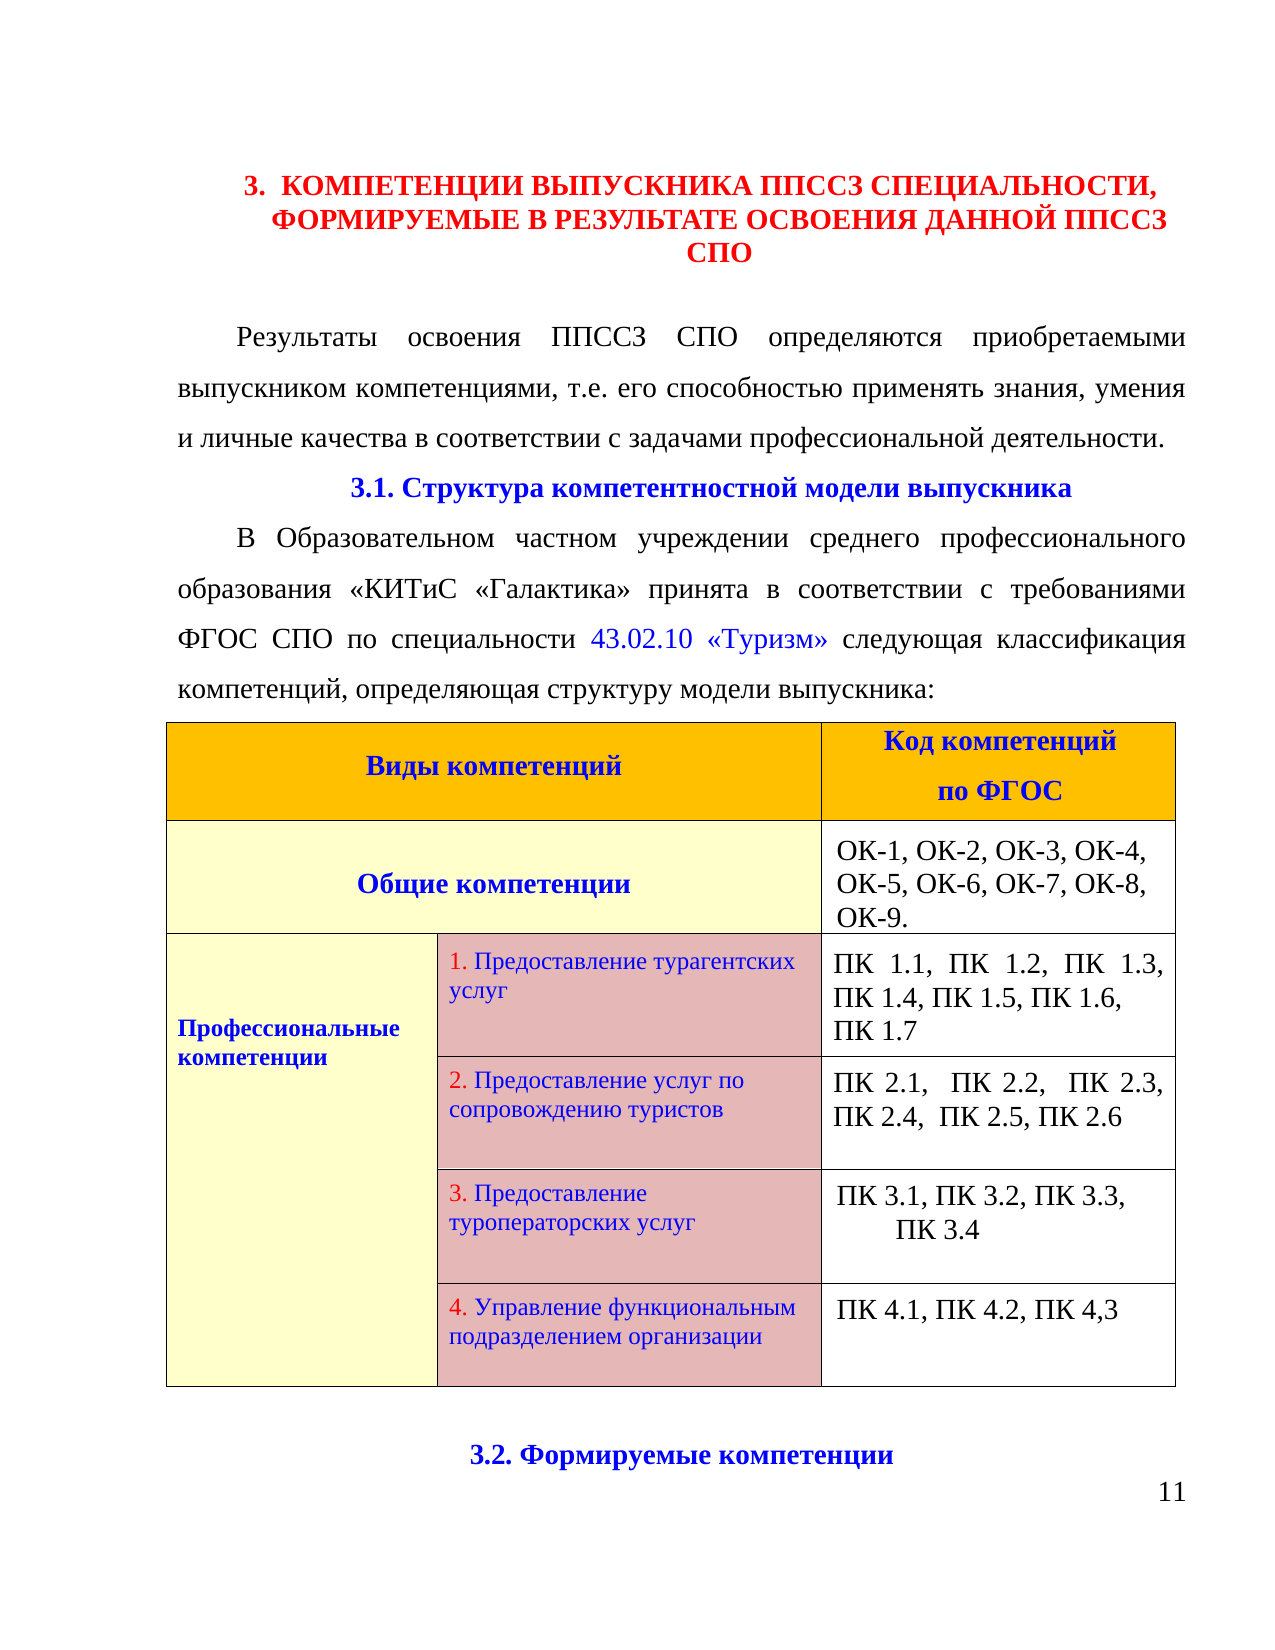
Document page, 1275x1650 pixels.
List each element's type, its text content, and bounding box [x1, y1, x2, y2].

text 3.2. Формируемые компетенции [177, 1437, 1186, 1471]
table_cell Профессиональные компетенции [167, 934, 437, 1386]
table_cell ПК 1.1, ПК 1.2, ПК 1.3, ПК 1.4, ПК 1.5, ПК 1.6, ПК 1.7 [822, 934, 1175, 1056]
table_cell ПК 2.1, ПК 2.2, ПК 2.3, ПК 2.4, ПК 2.5, ПК 2.6 [822, 1057, 1175, 1168]
table_header Виды компетенций [167, 723, 821, 820]
table_cell 3. Предоставление туроператорских услуг [438, 1170, 821, 1283]
table_cell 2. Предоставление услуг по сопровождению туристов [438, 1057, 821, 1168]
table_cell 1. Предоставление турагентских услуг [438, 934, 821, 1056]
text В Образовательном частном учреждении среднего профессионального образования «КИТиС «Галактика» принята в соответствии с требованиями ФГОС СПО по специальности 43.02.10 «Туризм» следующая классификация компетенций, определяющая структуру модели выпускника: [177, 521, 1186, 705]
table_cell ОК-1, ОК-2, ОК-3, ОК-4, ОК-5, ОК-6, ОК-7, ОК-8, ОК-9. [822, 821, 1175, 933]
table_cell ПК 3.1, ПК 3.2, ПК 3.3, ПК 3.4 [822, 1170, 1175, 1283]
table_cell 4. Управление функциональным подразделением организации [438, 1284, 821, 1386]
text Результаты освоения ППССЗ СПО определяются приобретаемыми выпускником компетенциями, т.е. его способностью применять знания, умения и личные качества в соответствии с задачами профессиональной деятельности. [177, 319, 1186, 453]
text 3.1. Структура компетентностной модели выпускника [177, 470, 1186, 504]
table_cell Общие компетенции [167, 821, 821, 933]
list КОМПЕТЕНЦИИ ВЫПУСКНИКА ППССЗ СПЕЦИАЛЬНОСТИ, ФОРМИРУЕМЫЕ В РЕЗУЛЬТАТЕ ОСВОЕНИЯ ДАННОЙ ППССЗ СПО [215, 168, 1186, 269]
table_header Код компетенций по ФГОС [822, 723, 1175, 820]
table_cell ПК 4.1, ПК 4.2, ПК 4,3 [822, 1284, 1175, 1386]
